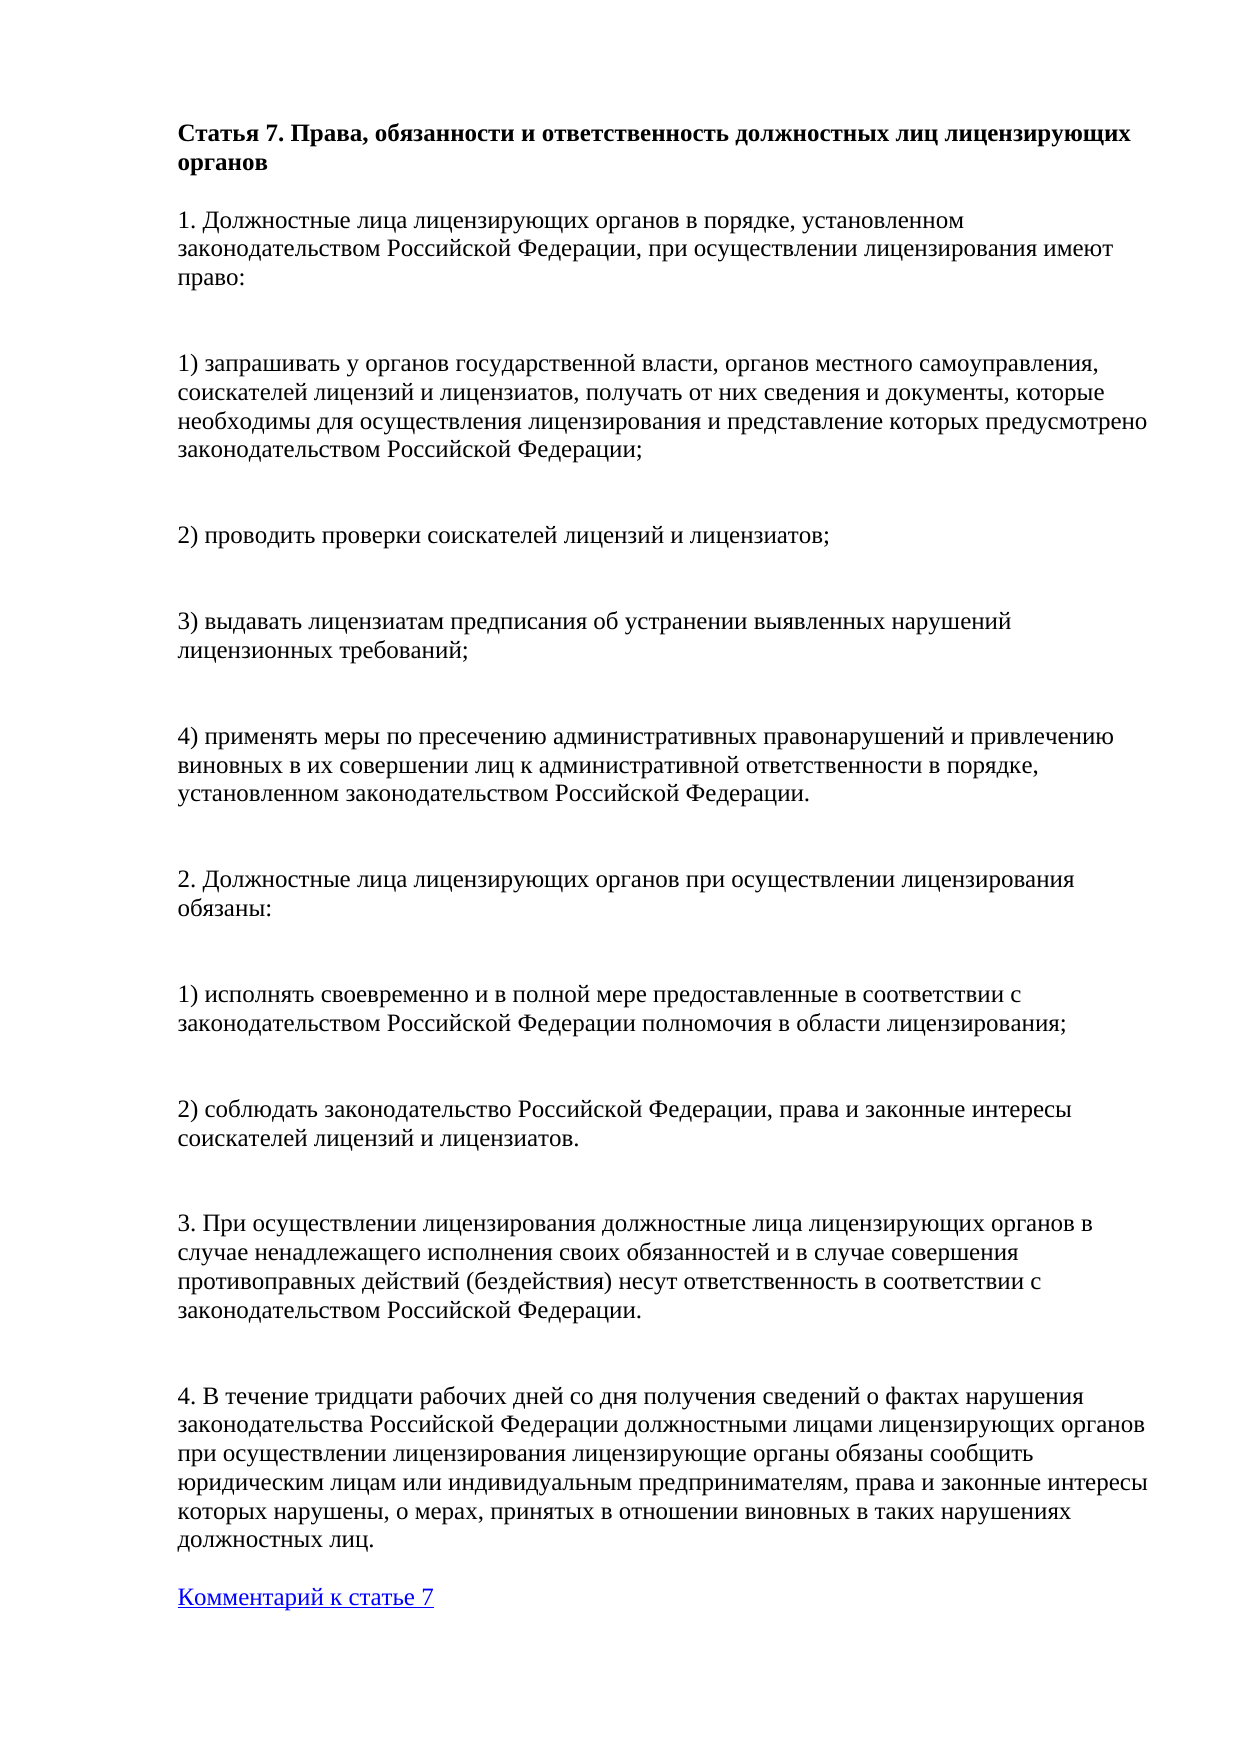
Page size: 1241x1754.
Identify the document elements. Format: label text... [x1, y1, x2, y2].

text 2. Должностные лица лицензирующих органов при осуществлении лицензирования обязаны: [177, 864, 1152, 950]
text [177, 1381, 1152, 1611]
text 4) применять меры по пресечению административных правонарушений и привлечению виновных в их совершении лиц к административной ответственности в порядке, установленном законодательством Российской Федерации. [177, 721, 1152, 835]
text Статья 7. Права, обязанности и ответственность должностных лиц лицензирующих органов [177, 118, 1152, 176]
text 3) выдавать лицензиатам предписания об устранении выявленных нарушений лицензионных требований; [177, 606, 1152, 692]
text 1) исполнять своевременно и в полной мере предоставленные в соответствии с законодательством Российской Федерации полномочия в области лицензирования; [177, 979, 1152, 1065]
text 3. При осуществлении лицензирования должностные лица лицензирующих органов в случае ненадлежащего исполнения своих обязанностей и в случае совершения противоправных действий (бездействия) несут ответственность в соответствии с законодательством Российской Федерации. [177, 1208, 1152, 1352]
text 1) запрашивать у органов государственной власти, органов местного самоуправления, соискателей лицензий и лицензиатов, получать от них сведения и документы, которые необходимы для осуществления лицензирования и представление которых предусмотрено законодательством Российской Федерации; [177, 348, 1152, 491]
text 1. Должностные лица лицензирующих органов в порядке, установленном законодательством Российской Федерации, при осуществлении лицензирования имеют право: [177, 205, 1152, 319]
text 2) соблюдать законодательство Российской Федерации, права и законные интересы соискателей лицензий и лицензиатов. [177, 1094, 1152, 1179]
text 2) проводить проверки соискателей лицензий и лицензиатов; [177, 520, 1152, 577]
